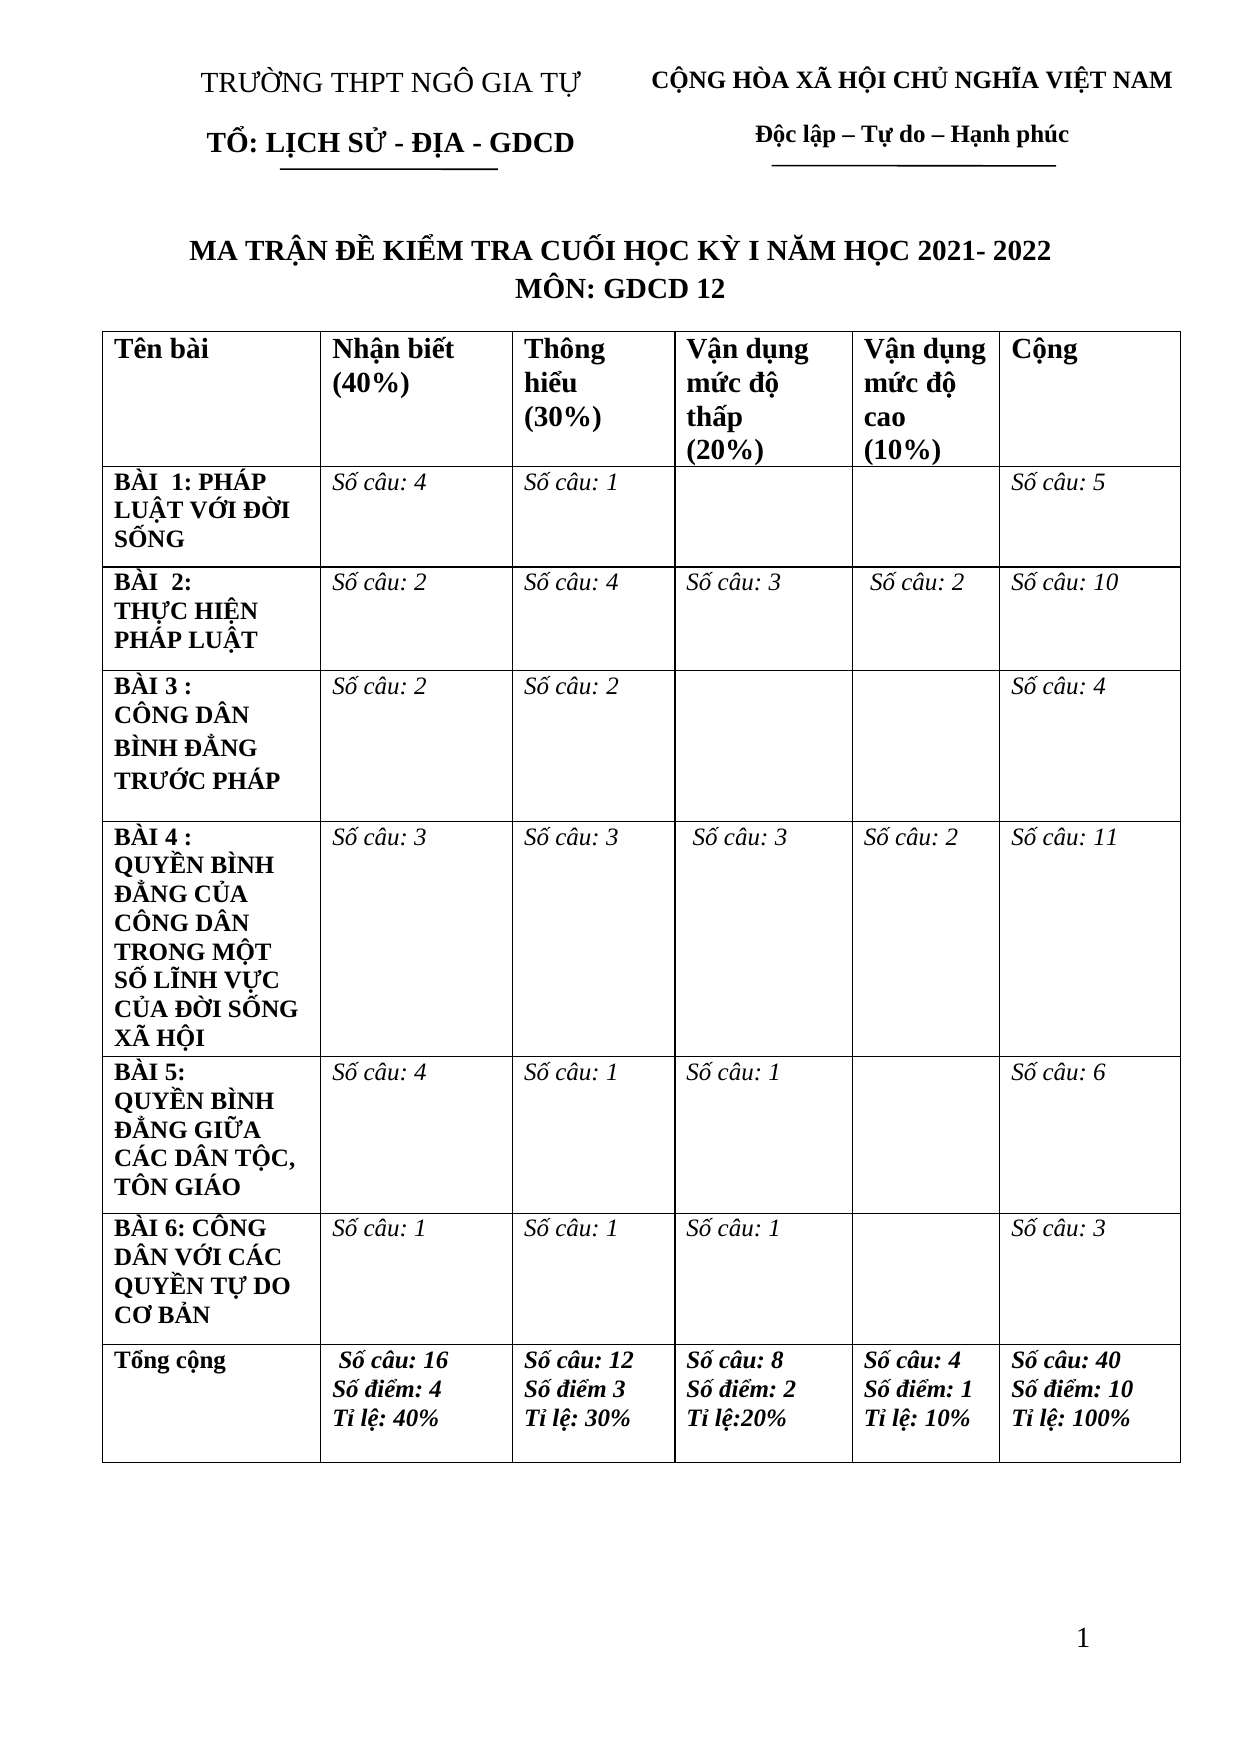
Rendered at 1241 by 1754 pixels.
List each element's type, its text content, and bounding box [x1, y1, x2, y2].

table_cell BÀI 5: QUYỀN BÌNH ĐẲNG GIỮA CÁC DÂN TỘC, TÔN GIÁO [103, 1057, 320, 1212]
table_header Vận dụng mức độ cao (10%) [853, 332, 999, 466]
table_cell Số câu: 40 Số điểm: 10 Tỉ lệ: 100% [1000, 1345, 1180, 1462]
table_header Tên bài [103, 332, 320, 466]
table_cell Số câu: 12 Số điểm 3 Tỉ lệ: 30% [513, 1345, 674, 1462]
table_header TRƯỜNG THPT NGÔ GIA TỰ TỔ: LỊCH SỬ - ĐỊA - GDCD [150, 66, 631, 233]
table_cell Số câu: 2 [321, 568, 512, 670]
table_header CỘNG HÒA XÃ HỘI CHỦ NGHĨA VIỆT NAM Độc lập – Tự do – Hạnh phúc [631, 66, 1192, 233]
table_cell Số câu: 10 [1000, 568, 1180, 670]
table_cell Tổng cộng [103, 1345, 320, 1462]
table_cell Số câu: 1 [513, 467, 674, 566]
table_header Vận dụng mức độ thấp (20%) [676, 332, 852, 466]
table_cell Số câu: 3 [513, 822, 674, 1056]
table_header Cộng [1000, 332, 1180, 466]
table_cell [853, 1214, 999, 1344]
table_cell BÀI 4 : QUYỀN BÌNH ĐẲNG CỦA CÔNG DÂN TRONG MỘT SỐ LĨNH VỰC CỦA ĐỜI SỐNG XÃ HỘI [103, 822, 320, 1056]
table_cell Số câu: 2 [853, 822, 999, 1056]
table_cell Số câu: 16 Số điểm: 4 Tỉ lệ: 40% [321, 1345, 512, 1462]
table_header Nhận biết (40%) [321, 332, 512, 466]
table_cell [853, 1057, 999, 1212]
table_cell Số câu: 5 [1000, 467, 1180, 566]
table_cell Số câu: 4 [321, 1057, 512, 1212]
table_cell Số câu: 1 [321, 1214, 512, 1344]
table_cell [853, 671, 999, 821]
table_cell Số câu: 2 [853, 568, 999, 670]
table_cell Số câu: 3 [321, 822, 512, 1056]
table_cell BÀI 6: CÔNG DÂN VỚI CÁC QUYỀN TỰ DO CƠ BẢN [103, 1214, 320, 1344]
table_cell BÀI 3 : CÔNG DÂN BÌNH ĐẲNG TRƯỚC PHÁP [103, 671, 320, 821]
table_cell Số câu: 1 [676, 1214, 852, 1344]
table_cell [676, 671, 852, 821]
table_cell Số câu: 3 [676, 568, 852, 670]
table_cell Số câu: 4 Số điểm: 1 Tỉ lệ: 10% [853, 1345, 999, 1462]
table_cell Số câu: 2 [513, 671, 674, 821]
table_cell BÀI 1: PHÁP LUẬT VỚI ĐỜI SỐNG [103, 467, 320, 566]
table_cell Số câu: 2 [321, 671, 512, 821]
table_cell [676, 467, 852, 566]
text MA TRẬN ĐỀ KIỂM TRA CUỐI HỌC KỲ I NĂM HỌC 2021- 2022 MÔN: GDCD 12 [150, 233, 1090, 305]
table_cell Số câu: 1 [513, 1057, 674, 1212]
table_header Thông hiểu (30%) [513, 332, 674, 466]
table_cell Số câu: 1 [513, 1214, 674, 1344]
table_cell [853, 467, 999, 566]
table_cell Số câu: 1 [676, 1057, 852, 1212]
table_cell Số câu: 4 [513, 568, 674, 670]
table_cell Số câu: 4 [1000, 671, 1180, 821]
table_cell Số câu: 6 [1000, 1057, 1180, 1212]
table_cell Số câu: 4 [321, 467, 512, 566]
table_cell Số câu: 8 Số điểm: 2 Tỉ lệ:20% [676, 1345, 852, 1462]
table_cell BÀI 2: THỰC HIỆN PHÁP LUẬT [103, 568, 320, 670]
table_cell Số câu: 3 [1000, 1214, 1180, 1344]
table_cell Số câu: 3 [676, 822, 852, 1056]
table_cell Số câu: 11 [1000, 822, 1180, 1056]
